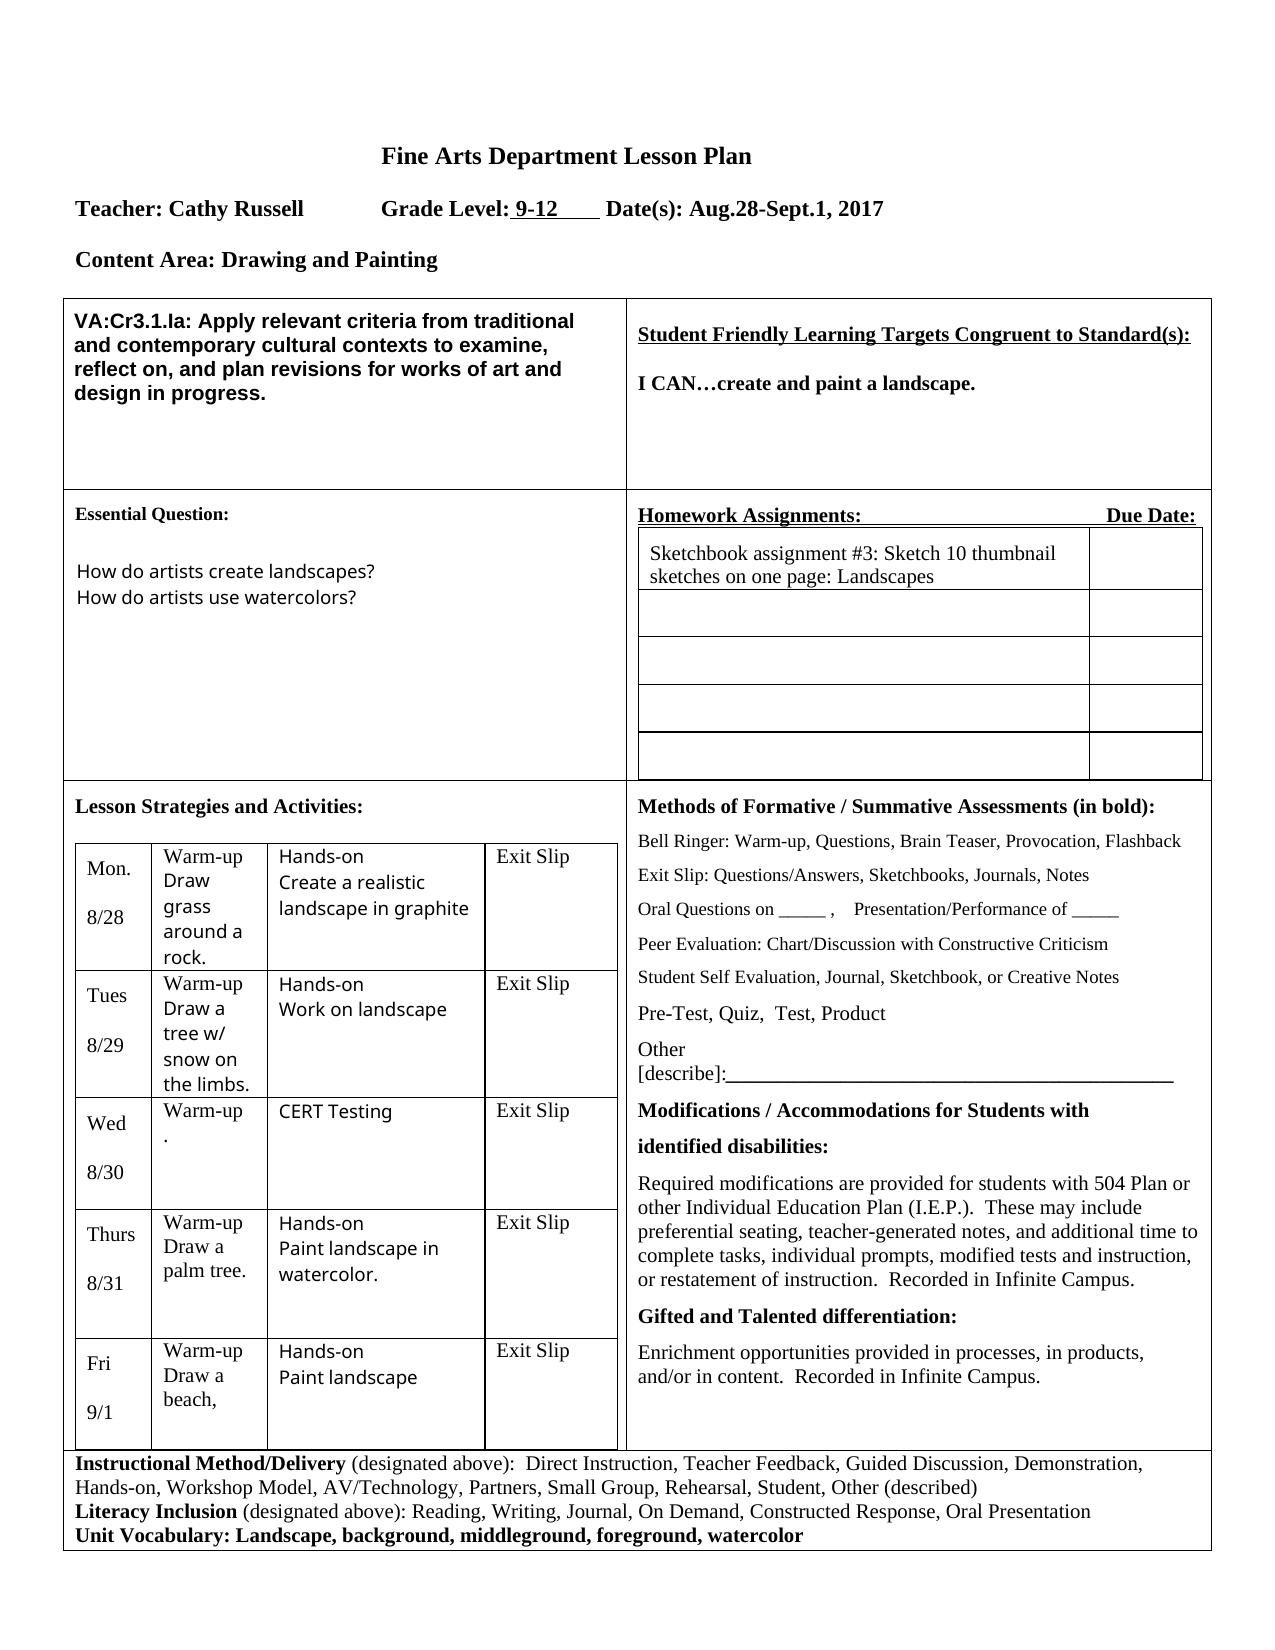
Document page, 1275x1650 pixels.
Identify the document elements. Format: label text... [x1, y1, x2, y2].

table_cell Methods of Formative / Summative Assessments (in bold): Bell Ringer: Warm-up, Questions, Brain Teaser, Provocation, Flashback Exit Slip: Questions/Answers, Sketchbooks, Journals, Notes Oral Questions on _____ , Presentation/Performance of _____ Peer Evaluation: Chart/Discussion with Constructive Criticism Student Self Evaluation, Journal, Sketchbook, or Creative Notes Pre-Test, Quiz, Test, Product Other [describe]:___________________________________________ Modifications / Accommodations for Students with identified disabilities: Required modifications are provided for students with 504 Plan or other Individual Education Plan (I.E.P.). These may include preferential seating, teacher-generated notes, and additional time to complete tasks, individual prompts, modified tests and instruction, or restatement of instruction. Recorded in Infinite Campus. Gifted and Talented differentiation: Enrichment opportunities provided in processes, in products, and/or in content. Recorded in Infinite Campus. [627, 781, 1211, 1450]
table_cell Homework Assignments: Due Date: [627, 490, 1211, 780]
table_cell Essential Question: How do artists create landscapes? How do artists use watercolors? [64, 490, 626, 780]
table_cell Instructional Method/Delivery (designated above): Direct Instruction, Teacher Feedback, Guided Discussion, Demonstration, Hands-on, Workshop Model, AV/Technology, Partners, Small Group, Rehearsal, Student, Other (described) Literacy Inclusion (designated above): Reading, Writing, Journal, On Demand, Constructed Response, Oral Presentation Unit Vocabulary: Landscape, background, middleground, foreground, watercolor [64, 1451, 1211, 1550]
text Fine Arts Department Lesson Plan [75, 141, 1200, 170]
text Content Area: Drawing and Painting [75, 246, 1200, 273]
text Teacher: Cathy Russell Grade Level: 9-12 Date(s): Aug.28-Sept.1, 2017 [75, 195, 1200, 221]
table_cell Lesson Strategies and Activities: [64, 781, 626, 1450]
table_header Student Friendly Learning Targets Congruent to Standard(s): I CAN…create and paint a landscape. [627, 299, 1211, 489]
table_header VA:Cr3.1.Ia: Apply relevant criteria from traditional and contemporary cultural contexts to examine, reflect on, and plan revisions for works of art and design in progress. [64, 299, 626, 489]
